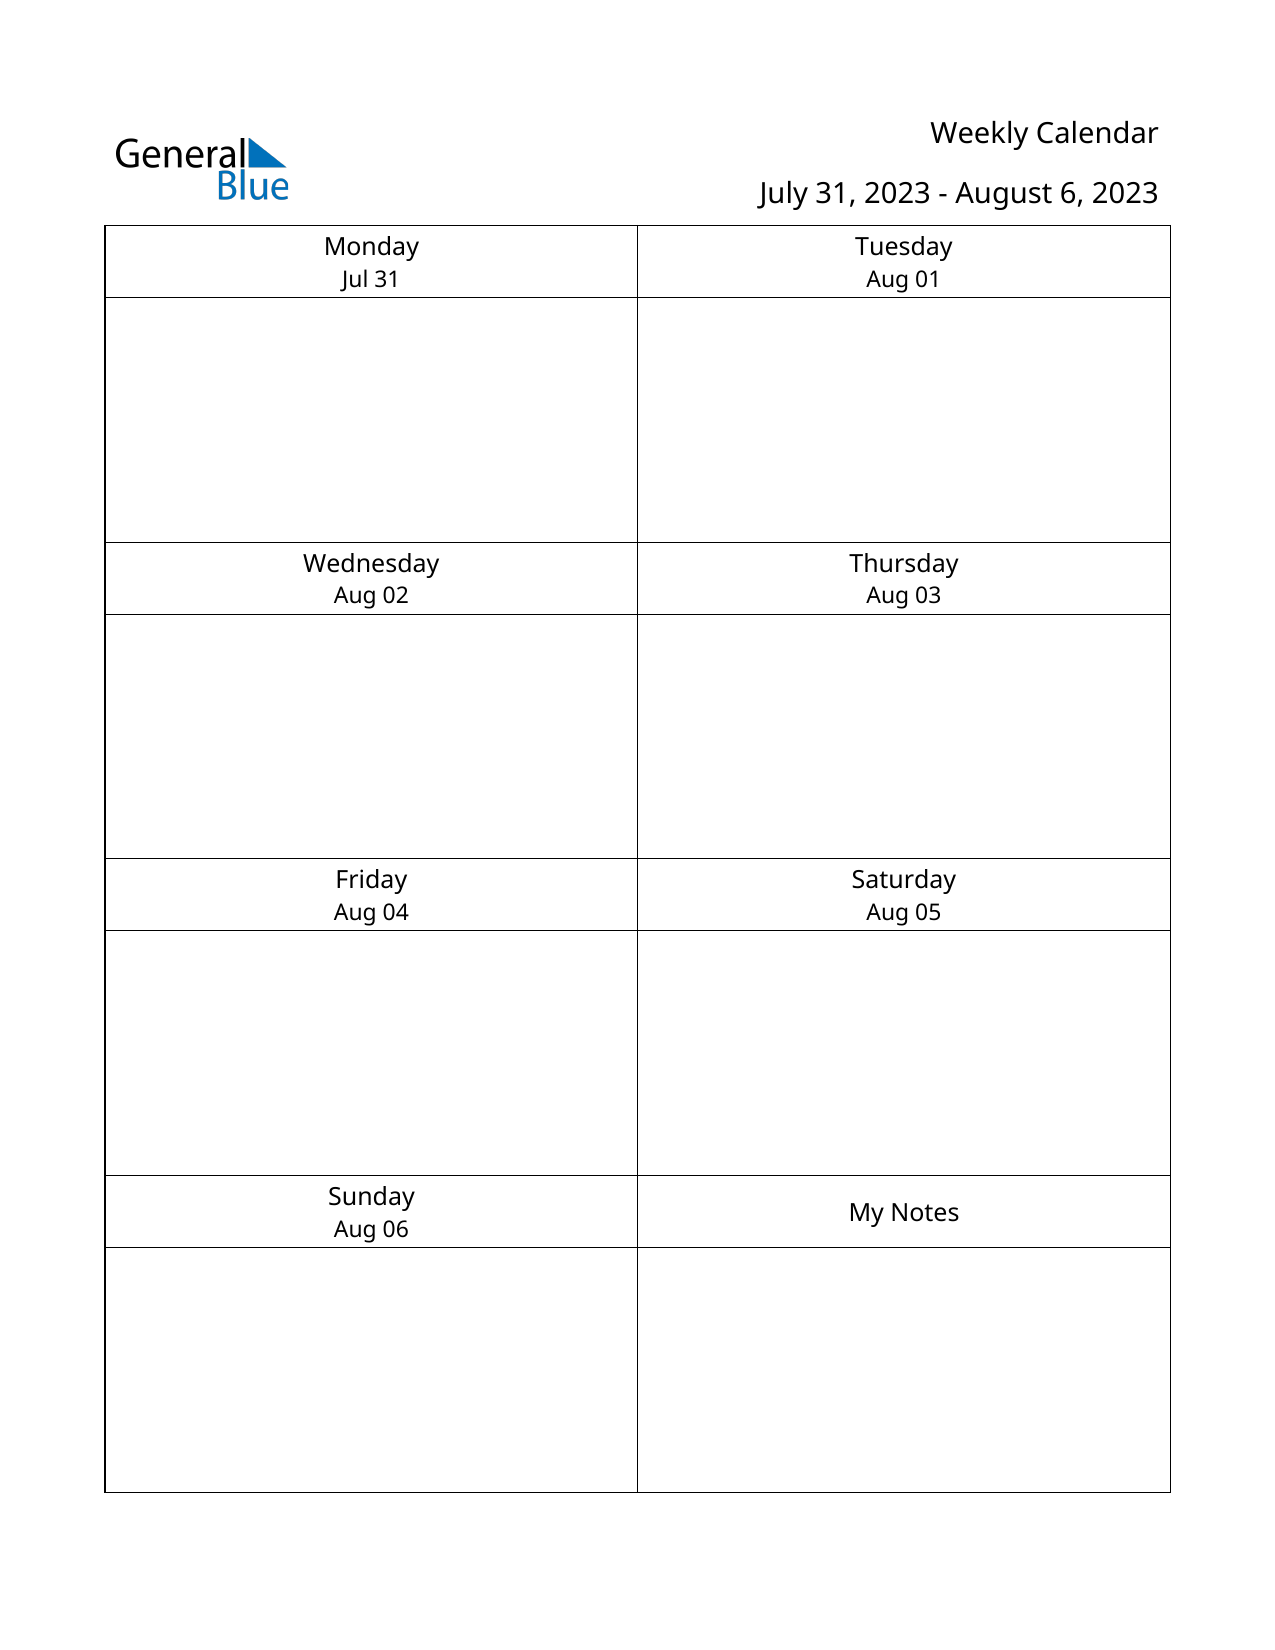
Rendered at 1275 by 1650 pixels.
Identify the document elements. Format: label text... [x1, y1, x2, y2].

table_cell My Notes [638, 1176, 1170, 1247]
table_cell Tuesday Aug 01 [638, 226, 1170, 297]
table_cell [638, 298, 1170, 542]
table_header [105, 113, 302, 225]
table_cell Sunday Aug 06 [106, 1176, 637, 1247]
table_header Weekly Calendar July 31, 2023 - August 6, 2023 [302, 113, 1170, 225]
table_cell Friday Aug 04 [106, 859, 637, 930]
picture [116, 138, 289, 200]
table_cell Saturday Aug 05 [638, 859, 1170, 930]
table_cell [638, 931, 1170, 1175]
table_cell Wednesday Aug 02 [106, 543, 637, 613]
table_cell Monday Jul 31 [106, 226, 637, 297]
table_cell [106, 1248, 637, 1492]
table_cell [106, 298, 637, 542]
table_cell Thursday Aug 03 [638, 543, 1170, 613]
table_cell [638, 615, 1170, 858]
table_cell [106, 931, 637, 1175]
table_cell [638, 1248, 1170, 1492]
table_cell [106, 615, 637, 858]
